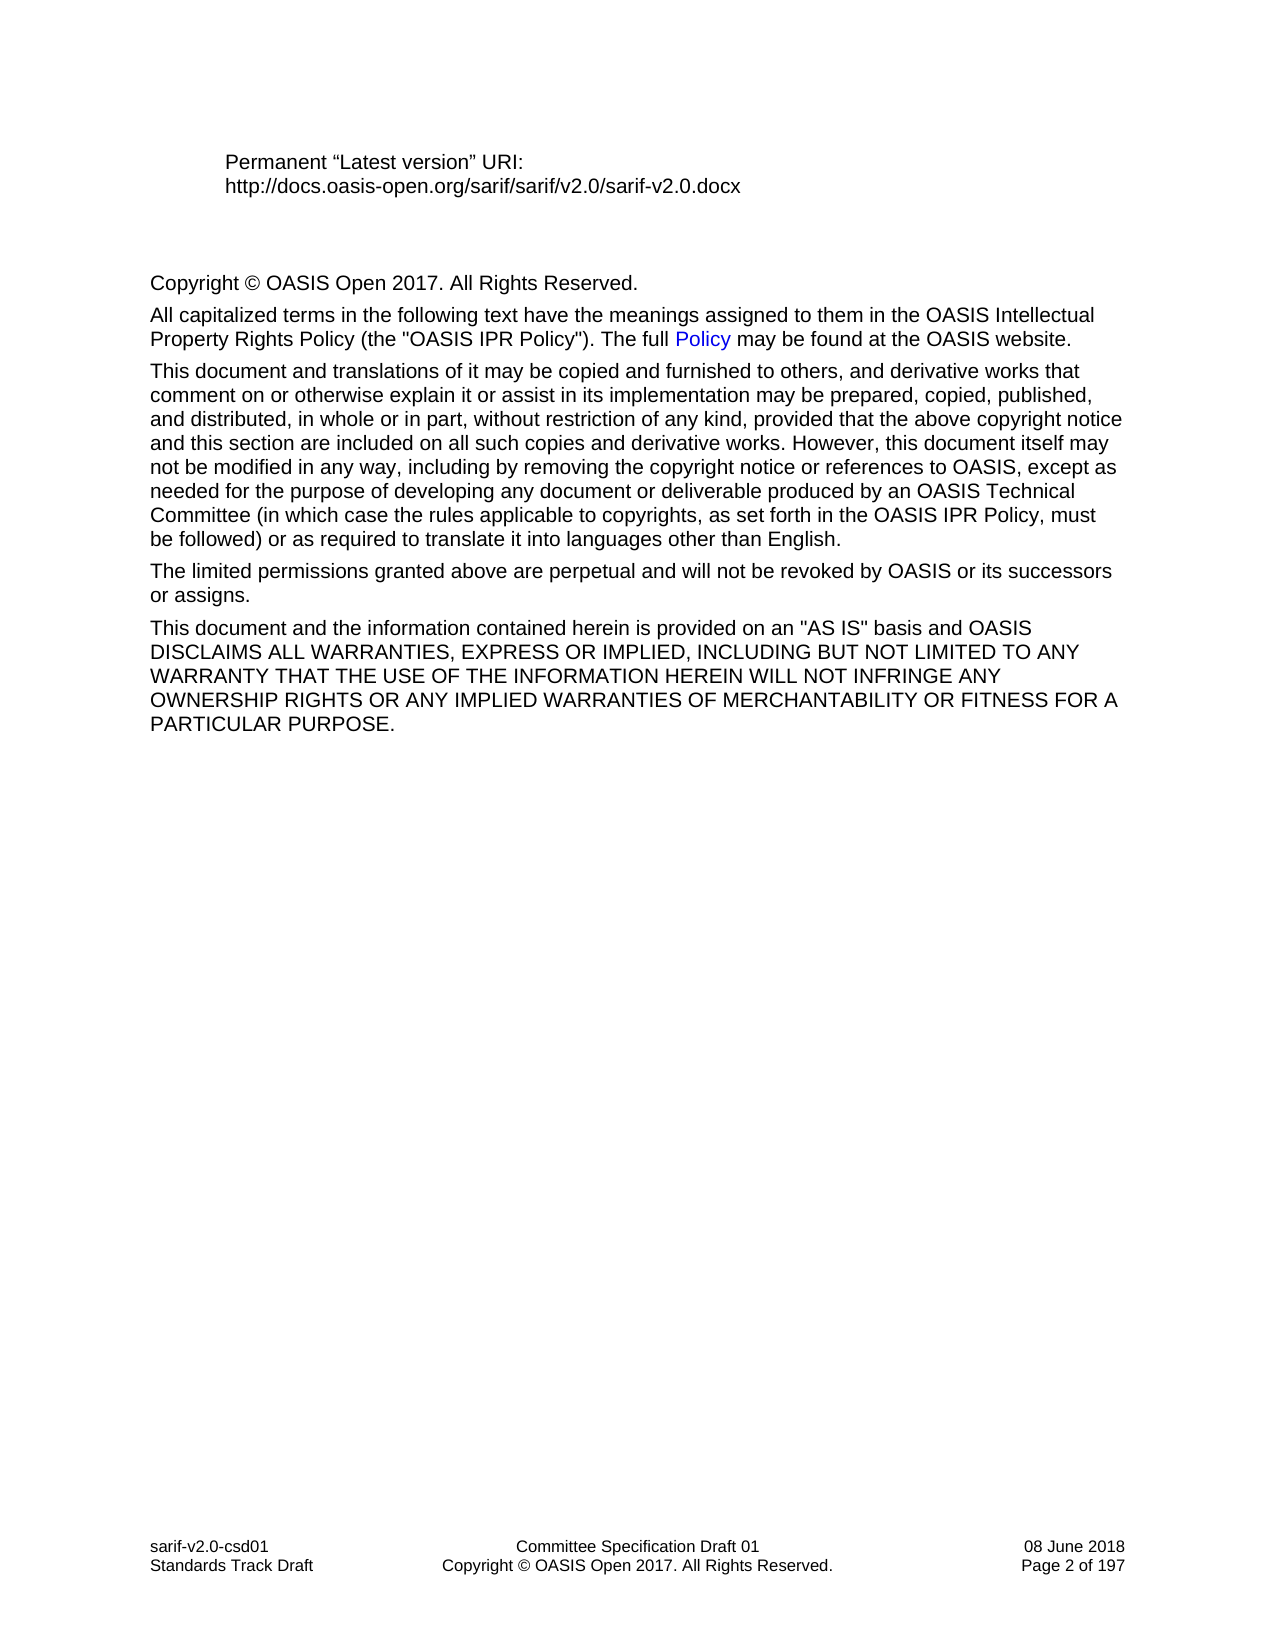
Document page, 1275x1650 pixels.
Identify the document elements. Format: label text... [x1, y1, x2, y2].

text This document and the information contained herein is provided on an "AS IS" basis and OASIS DISCLAIMS ALL WARRANTIES, EXPRESS OR IMPLIED, INCLUDING BUT NOT LIMITED TO ANY WARRANTY THAT THE USE OF THE INFORMATION HEREIN WILL NOT INFRINGE ANY OWNERSHIP RIGHTS OR ANY IMPLIED WARRANTIES OF MERCHANTABILITY OR FITNESS FOR A PARTICULAR PURPOSE. [150, 616, 1125, 735]
text This document and translations of it may be copied and furnished to others, and derivative works that comment on or otherwise explain it or assist in its implementation may be prepared, copied, published, and distributed, in whole or in part, without restriction of any kind, provided that the above copyright notice and this section are included on all such copies and derivative works. However, this document itself may not be modified in any way, including by removing the copyright notice or references to OASIS, except as needed for the purpose of developing any document or deliverable produced by an OASIS Technical Committee (in which case the rules applicable to copyrights, as set forth in the OASIS IPR Policy, must be followed) or as required to translate it into languages other than English. [150, 359, 1125, 551]
title Permanent “Latest version” URI: http://docs.oasis-open.org/sarif/sarif/v2.0/sarif-v2.0.docx [225, 150, 1125, 198]
text Copyright © OASIS Open 2017. All Rights Reserved. [150, 271, 1125, 295]
text The limited permissions granted above are perpetual and will not be revoked by OASIS or its successors or assigns. [150, 559, 1125, 607]
text All capitalized terms in the following text have the meanings assigned to them in the OASIS Intellectual Property Rights Policy (the "OASIS IPR Policy"). The full Policy may be found at the OASIS website. [150, 303, 1125, 351]
